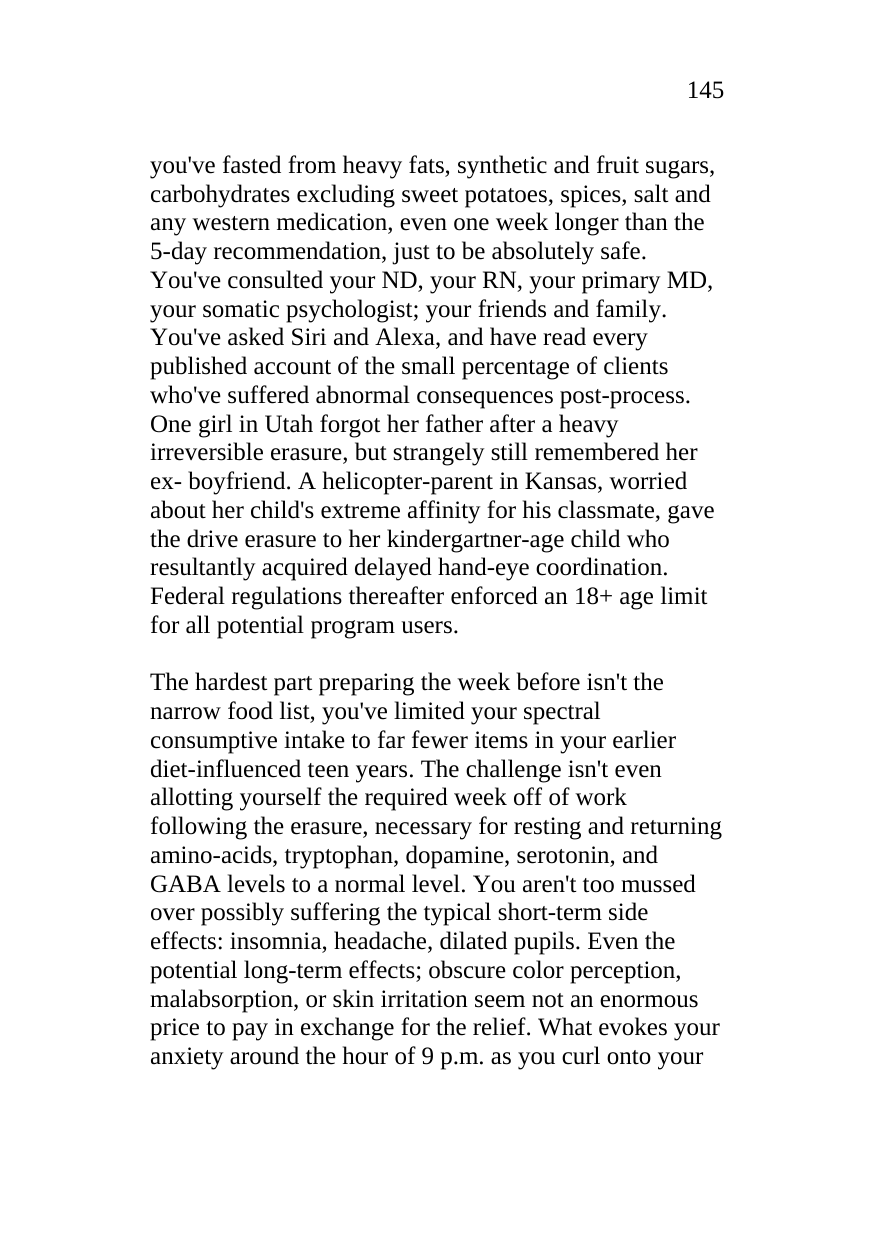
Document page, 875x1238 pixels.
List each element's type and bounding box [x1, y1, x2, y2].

text [150, 667, 724, 1070]
text [150, 150, 724, 639]
